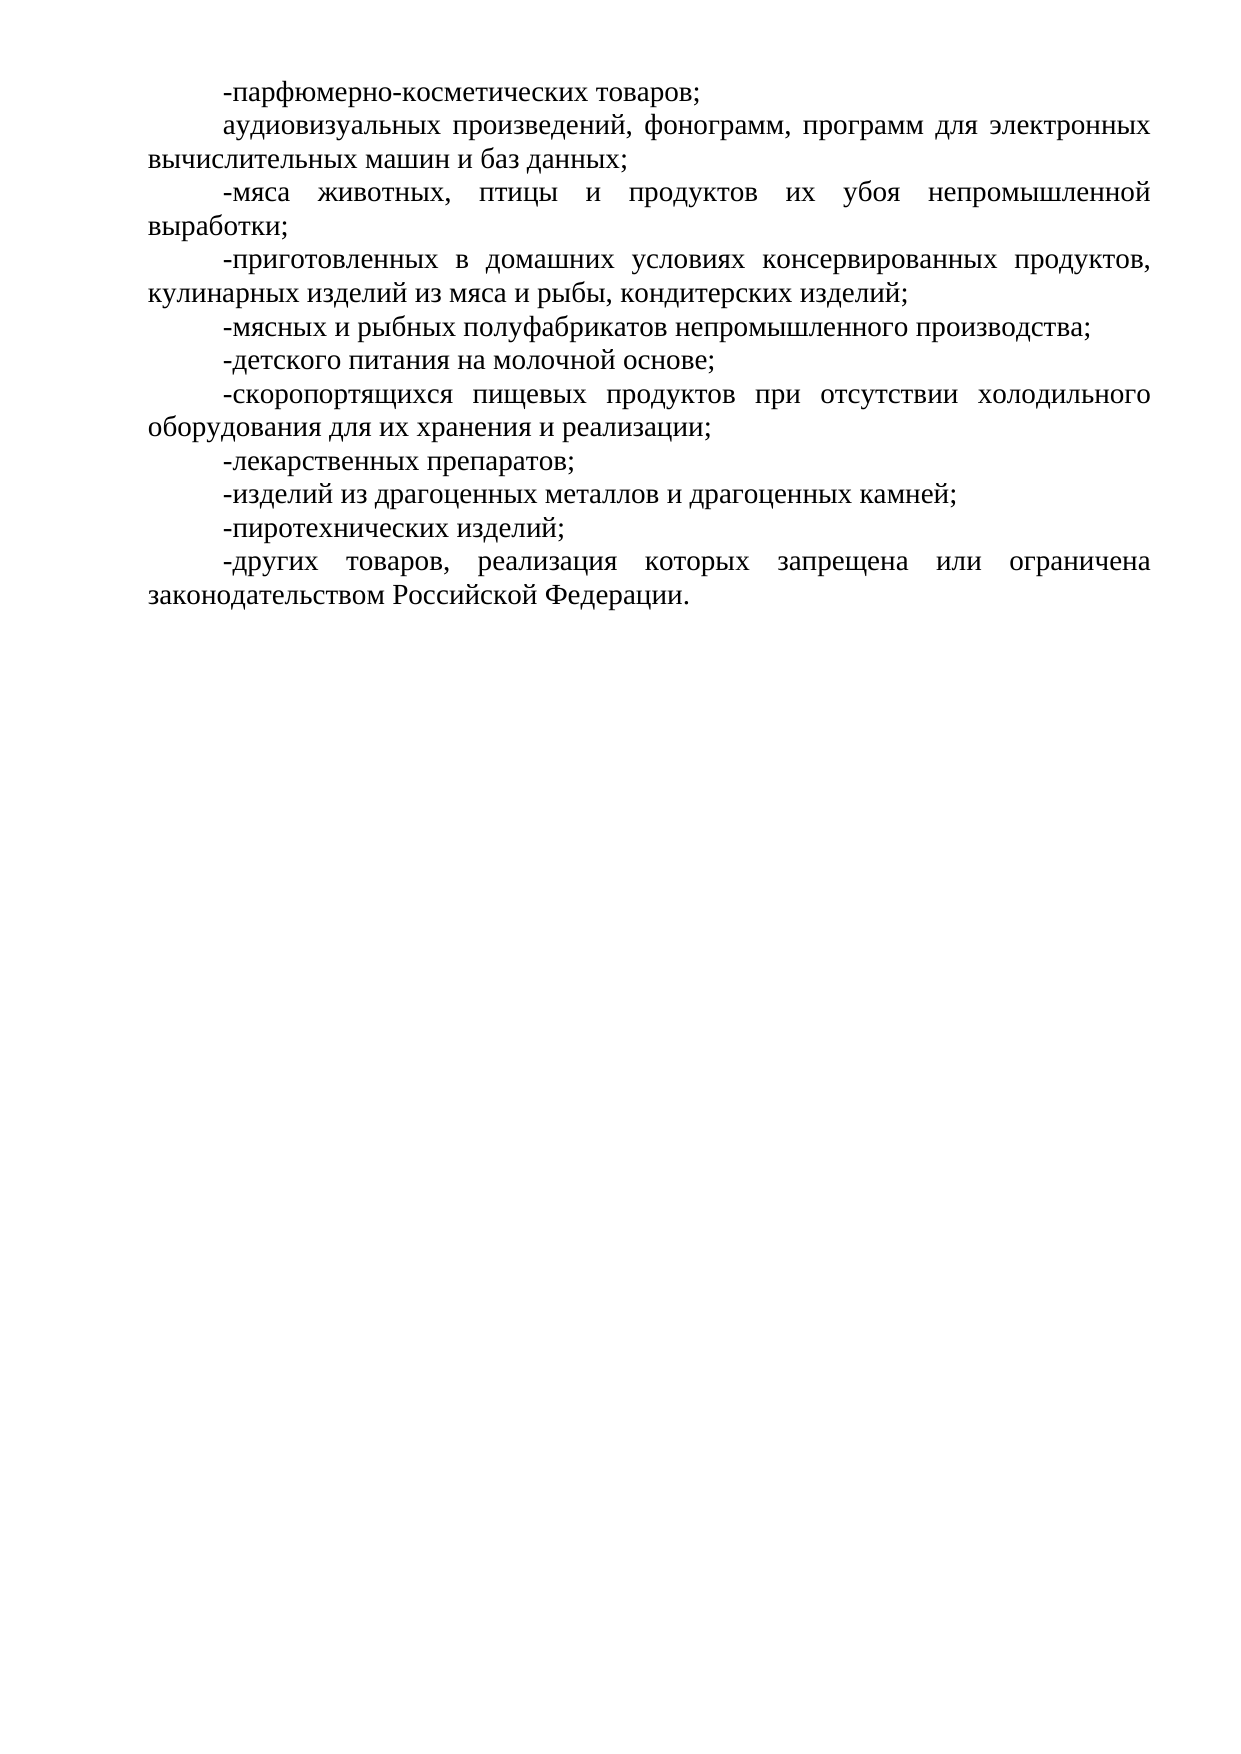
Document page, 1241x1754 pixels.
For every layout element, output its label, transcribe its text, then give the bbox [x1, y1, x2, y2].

text аудиовизуальных произведений, фонограмм, программ для электронных вычислительных машин и баз данных; [148, 107, 1152, 174]
text -других товаров, реализация которых запрещена или ограничена законодательством Российской Федерации. [148, 543, 1152, 611]
text -мяса животных, птицы и продуктов их убоя непромышленной выработки; [148, 174, 1152, 242]
text -мясных и рыбных полуфабрикатов непромышленного производства; [148, 309, 1152, 342]
text -изделий из драгоценных металлов и драгоценных камней; [148, 476, 1152, 510]
text -детского питания на молочной основе; [148, 342, 1152, 376]
text -парфюмерно-косметических товаров; [148, 74, 1152, 107]
text -лекарственных препаратов; [148, 443, 1152, 476]
text -пиротехнических изделий; [148, 510, 1152, 543]
text -приготовленных в домашних условиях консервированных продуктов, кулинарных изделий из мяса и рыбы, кондитерских изделий; [148, 242, 1152, 309]
text -скоропортящихся пищевых продуктов при отсутствии холодильного оборудования для их хранения и реализации; [148, 376, 1152, 443]
